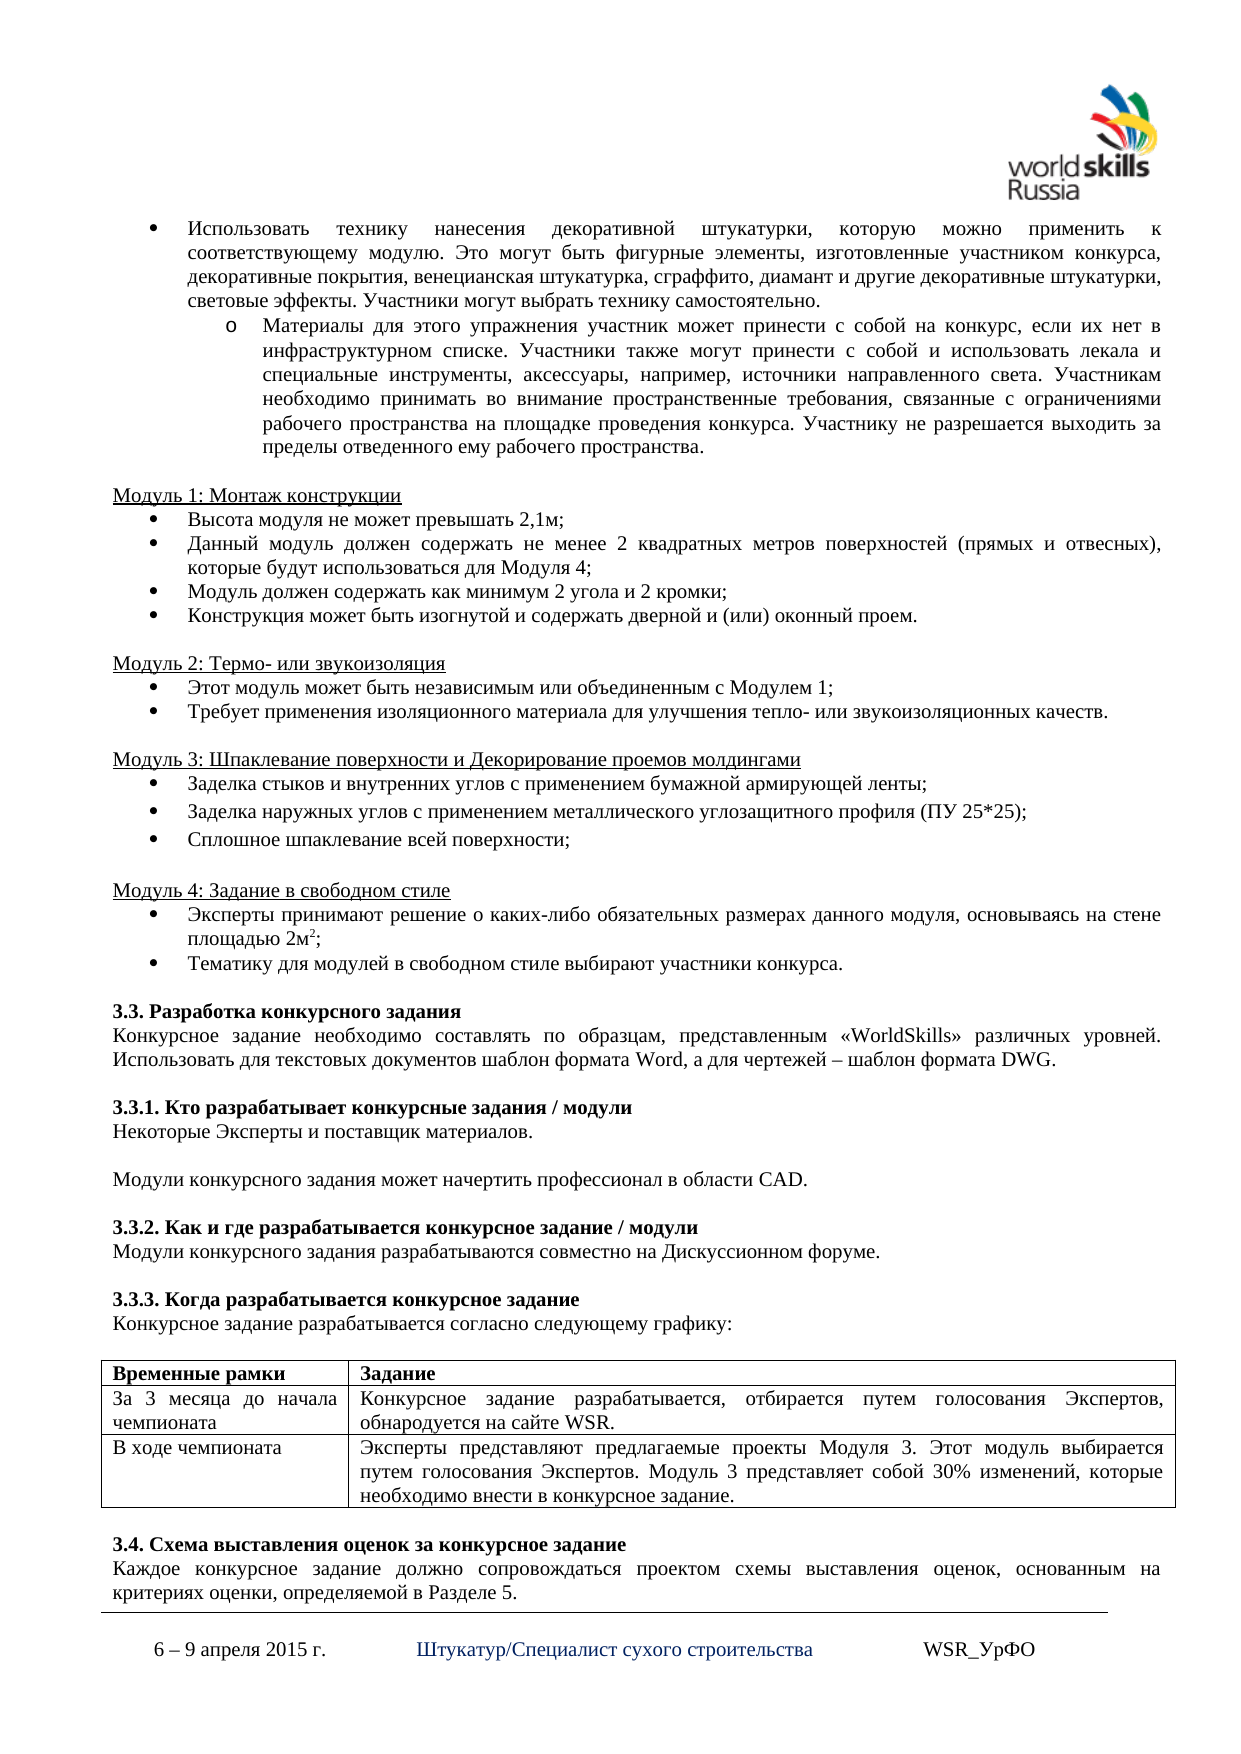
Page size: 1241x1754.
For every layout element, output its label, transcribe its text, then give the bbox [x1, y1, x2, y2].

list Эксперты принимают решение о каких-либо обязательных размерах данного модуля, основываясь на стене площадью 2м2; [150, 902, 1162, 950]
list Этот модуль может быть независимым или объединенным с Модулем 1; [150, 675, 1162, 699]
list Тематику для модулей в свободном стиле выбирают участники конкурса. [150, 950, 1162, 974]
table_cell За 3 месяца до начала чемпионата [102, 1386, 348, 1434]
list Сплошное шпаклевание всей поверхности; [150, 827, 1162, 851]
list Заделка стыков и внутренних углов с применением бумажной армирующей ленты; [150, 771, 1162, 795]
text Конкурсное задание разрабатывается согласно следующему графику: [112, 1311, 1162, 1335]
text Некоторые Эксперты и поставщик материалов. [112, 1119, 1162, 1143]
table_cell В ходе чемпионата [102, 1435, 348, 1507]
text Модули конкурсного задания разрабатываются совместно на Дискуссионном форуме. [112, 1239, 1162, 1263]
text Модуль 2: Термо- или звукоизоляция [112, 651, 1162, 675]
list Заделка наружных углов с применением металлического углозащитного профиля (ПУ 25*25); [150, 799, 1162, 823]
text Модули конкурсного задания может начертить профессионал в области CAD. [112, 1167, 1162, 1191]
list Требует применения изоляционного материала для улучшения тепло- или звукоизоляционных качеств. [150, 699, 1162, 723]
table_header Временные рамки [102, 1361, 348, 1384]
list Данный модуль должен содержать не менее 2 квадратных метров поверхностей (прямых и отвесных), которые будут использоваться для Модуля 4; [150, 531, 1162, 579]
text 3.3.1. Кто разрабатывает конкурсные задания / модули [112, 1095, 1162, 1119]
text 3.3.3. Когда разрабатывается конкурсное задание [112, 1287, 1162, 1311]
list Материалы для этого упражнения участник может принести с собой на конкурс, если их нет в инфраструктурном списке. Участники также могут принести с собой и использовать лекала и специальные инструменты, аксессуары, например, источники направленного света. Участникам необходимо принимать во внимание пространственные требования, связанные с ограничениями рабочего пространства на площадке проведения конкурса. Участнику не разрешается выходить за пределы отведенного ему рабочего пространства. [225, 312, 1162, 458]
table_header Задание [349, 1361, 1175, 1384]
list Использовать технику нанесения декоративной штукатурки, которую можно применить к соответствующему модулю. Это могут быть фигурные элементы, изготовленные участником конкурса, декоративные покрытия, венецианская штукатурка, сграффито, диамант и другие декоративные штукатурки, световые эффекты. Участники могут выбрать технику самостоятельно. [150, 216, 1162, 312]
text 3.4. Схема выставления оценок за конкурсное задание [112, 1532, 1162, 1556]
list Конструкция может быть изогнутой и содержать дверной и (или) оконный проем. [150, 603, 1162, 627]
text Конкурсное задание необходимо составлять по образцам, представленным «WorldSkills» различных уровней. Использовать для текстовых документов шаблон формата Word, а для чертежей – шаблон формата DWG. [112, 1023, 1162, 1071]
table_cell Эксперты представляют предлагаемые проекты Модуля 3. Этот модуль выбирается путем голосования Экспертов. Модуль 3 представляет собой 30% изменений, которые необходимо внести в конкурсное задание. [349, 1435, 1175, 1507]
table_cell Конкурсное задание разрабатывается, отбирается путем голосования Экспертов, обнародуется на сайте WSR. [349, 1386, 1175, 1434]
text Модуль 1: Монтаж конструкции [112, 483, 1162, 507]
text 3.3.2. Как и где разрабатывается конкурсное задание / модули [112, 1215, 1162, 1239]
list Высота модуля не может превышать 2,1м; [150, 507, 1162, 531]
text Каждое конкурсное задание должно сопровождаться проектом схемы выставления оценок, основанным на критериях оценки, определяемой в Разделе 5. [112, 1556, 1162, 1604]
text Модуль 4: Задание в свободном стиле [112, 878, 1162, 902]
list Модуль должен содержать как минимум 2 угола и 2 кромки; [150, 579, 1162, 603]
text Модуль 3: Шпаклевание поверхности и Декорирование проемов молдингами [112, 747, 1162, 771]
text 3.3. Разработка конкурсного задания [112, 998, 1162, 1023]
picture [1008, 73, 1163, 217]
